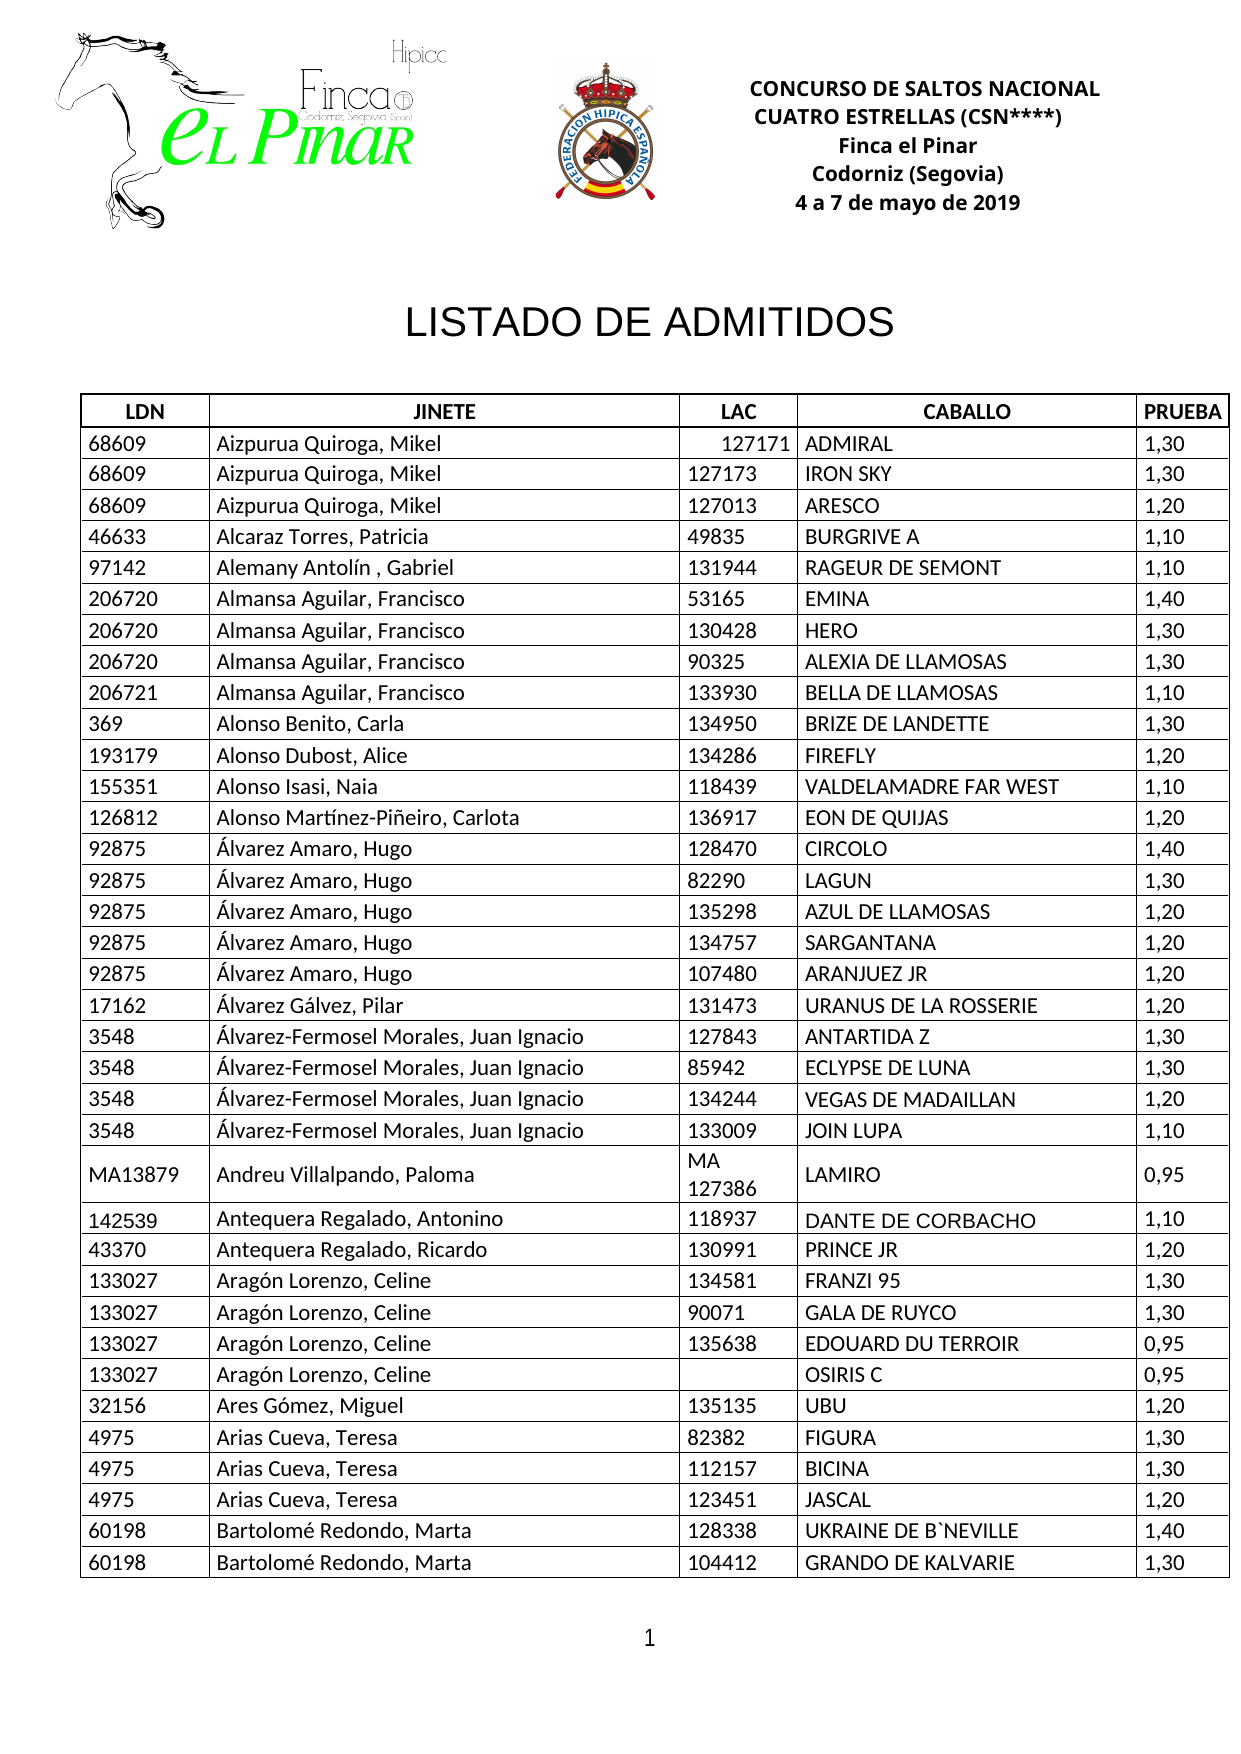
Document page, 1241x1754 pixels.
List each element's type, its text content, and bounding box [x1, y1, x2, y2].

table_cell 1,20 [1137, 1233, 1229, 1264]
table_cell Alonso Dubost, Alice [210, 740, 679, 770]
table_cell 1,40 [1137, 833, 1229, 864]
table_cell 1,30 [1137, 1452, 1229, 1483]
table_cell 131944 [680, 552, 797, 582]
table_cell 118937 [680, 1203, 797, 1233]
table_cell UBU [798, 1391, 1136, 1421]
table_cell 92875 [81, 958, 209, 989]
table_cell URANUS DE LA ROSSERIE [798, 990, 1136, 1020]
table_cell PRINCE JR [798, 1234, 1136, 1264]
table_header LDN [82, 395, 209, 426]
table_cell 53165 [680, 584, 797, 614]
table_cell 1,30 [1137, 1020, 1229, 1051]
table_cell 90325 [680, 646, 797, 676]
table_cell BELLA DE LLAMOSAS [798, 677, 1136, 707]
table_cell 1,40 [1137, 583, 1229, 614]
table_cell 206720 [81, 614, 209, 645]
table_cell Alcaraz Torres, Patricia [210, 521, 679, 551]
table_cell 92875 [81, 864, 209, 895]
table_cell UKRAINE DE B`NEVILLE [798, 1516, 1136, 1546]
table_cell 0,95 [1137, 1327, 1229, 1358]
table_cell Aragón Lorenzo, Celine [210, 1359, 679, 1389]
table_cell ARANJUEZ JR [798, 959, 1136, 989]
table_cell 133027 [81, 1327, 209, 1358]
table_cell Arias Cueva, Teresa [210, 1484, 679, 1514]
table_cell 85942 [680, 1052, 797, 1082]
table_cell Alonso Martínez-Piñeiro, Carlota [210, 802, 679, 832]
table_cell 1,20 [1137, 895, 1229, 926]
table_cell 135135 [680, 1391, 797, 1421]
table_cell 1,40 [1137, 1515, 1229, 1546]
table_cell 1,30 [1137, 645, 1229, 676]
table_cell Arias Cueva, Teresa [210, 1422, 679, 1452]
table_cell 1,10 [1137, 520, 1229, 551]
table_cell 3548 [81, 1083, 209, 1114]
table_cell 3548 [81, 1114, 209, 1145]
table_cell 0,95 [1137, 1358, 1229, 1389]
table_cell 1,30 [1137, 864, 1229, 895]
table_cell 17162 [81, 989, 209, 1020]
table_cell 206721 [81, 676, 209, 707]
table_cell 107480 [680, 959, 797, 989]
table_cell 1,20 [1137, 989, 1229, 1020]
table_cell GALA DE RUYCO [798, 1297, 1136, 1327]
table_cell Arias Cueva, Teresa [210, 1453, 679, 1483]
table_cell 1,10 [1137, 676, 1229, 707]
table_cell OSIRIS C [798, 1359, 1136, 1389]
table_cell CIRCOLO [798, 834, 1136, 864]
table_cell GRANDO DE KALVARIE [798, 1547, 1136, 1577]
table_cell 130428 [680, 615, 797, 645]
table_cell Aizpurua Quiroga, Mikel [210, 428, 679, 457]
table_cell 133930 [680, 677, 797, 707]
table_cell JOIN LUPA [798, 1115, 1136, 1145]
table_header CABALLO [798, 395, 1136, 426]
table_cell Álvarez Amaro, Hugo [210, 896, 679, 926]
table_cell 46633 [81, 520, 209, 551]
table_cell 126812 [81, 801, 209, 832]
table_cell 128470 [680, 834, 797, 864]
table_cell Andreu Villalpando, Paloma [210, 1146, 679, 1202]
table_cell 133009 [680, 1115, 797, 1145]
picture [55, 25, 447, 235]
table_cell Almansa Aguilar, Francisco [210, 615, 679, 645]
table_cell 3548 [81, 1020, 209, 1051]
table_cell 1,20 [1137, 1083, 1229, 1114]
table_cell FIREFLY [798, 740, 1136, 770]
table_cell 1,10 [1137, 1202, 1229, 1233]
table_cell 43370 [81, 1233, 209, 1264]
table_cell 1,30 [1137, 428, 1229, 457]
table_cell 32156 [81, 1390, 209, 1421]
table_cell BICINA [798, 1453, 1136, 1483]
table_cell 1,30 [1137, 708, 1229, 739]
table_cell Álvarez Amaro, Hugo [210, 834, 679, 864]
table_cell Aragón Lorenzo, Celine [210, 1328, 679, 1358]
table_cell 1,30 [1137, 1421, 1229, 1452]
table_cell Aizpurua Quiroga, Mikel [210, 490, 679, 520]
table_cell 1,20 [1137, 926, 1229, 957]
table_cell 133027 [81, 1358, 209, 1389]
table_cell Álvarez Amaro, Hugo [210, 927, 679, 957]
table_cell 1,20 [1137, 489, 1229, 520]
table_cell MA13879 [81, 1145, 209, 1202]
text LISTADO DE ADMITIDOS [148, 297, 1152, 345]
table_cell 206720 [81, 645, 209, 676]
table_cell Alemany Antolín , Gabriel [210, 552, 679, 582]
table_cell 206720 [81, 583, 209, 614]
table_cell 127843 [680, 1021, 797, 1051]
table_cell IRON SKY [798, 459, 1136, 489]
table_cell AZUL DE LLAMOSAS [798, 896, 1136, 926]
table_cell [680, 1359, 797, 1389]
table_cell 4975 [81, 1452, 209, 1483]
table_cell 1,30 [1137, 458, 1229, 489]
table_cell 104412 [680, 1547, 797, 1577]
table_cell Antequera Regalado, Ricardo [210, 1234, 679, 1264]
table_cell 134581 [680, 1266, 797, 1296]
table_cell 68609 [81, 458, 209, 489]
table_cell ARESCO [798, 490, 1136, 520]
table_cell 1,30 [1137, 1051, 1229, 1082]
table_cell SARGANTANA [798, 927, 1136, 957]
table_cell Antequera Regalado, Antonino [210, 1203, 679, 1233]
table_cell 1,20 [1137, 739, 1229, 770]
table_cell 142539 [81, 1202, 209, 1233]
table_cell 369 [81, 708, 209, 739]
table_cell ALEXIA DE LLAMOSAS [798, 646, 1136, 676]
table_cell Álvarez-Fermosel Morales, Juan Ignacio [210, 1115, 679, 1145]
table_cell EON DE QUIJAS [798, 802, 1136, 832]
table_cell 0,95 [1137, 1145, 1229, 1202]
table_cell 90071 [680, 1297, 797, 1327]
table_cell 127013 [680, 490, 797, 520]
table_cell 82382 [680, 1422, 797, 1452]
table_cell 123451 [680, 1484, 797, 1514]
table_cell 135638 [680, 1328, 797, 1358]
table_cell FIGURA [798, 1422, 1136, 1452]
table_cell Álvarez Amaro, Hugo [210, 865, 679, 895]
table_cell VEGAS DE MADAILLAN [798, 1084, 1136, 1114]
table_cell 1,30 [1137, 614, 1229, 645]
table_cell 60198 [81, 1515, 209, 1546]
table_cell 1,10 [1137, 551, 1229, 582]
table_cell JASCAL [798, 1484, 1136, 1514]
table_cell Bartolomé Redondo, Marta [210, 1547, 679, 1577]
picture [555, 56, 655, 200]
table_cell HERO [798, 615, 1136, 645]
table_cell 49835 [680, 521, 797, 551]
table_cell RAGEUR DE SEMONT [798, 552, 1136, 582]
table_cell 134244 [680, 1084, 797, 1114]
table_cell 193179 [81, 739, 209, 770]
table_cell 1,20 [1137, 958, 1229, 989]
table_cell Bartolomé Redondo, Marta [210, 1516, 679, 1546]
table_cell 131473 [680, 990, 797, 1020]
table_cell 118439 [680, 771, 797, 801]
table_cell 135298 [680, 896, 797, 926]
table_cell 155351 [81, 770, 209, 801]
table_cell 112157 [680, 1453, 797, 1483]
table_cell 127173 [680, 459, 797, 489]
table_cell 133027 [81, 1265, 209, 1296]
table_cell ANTARTIDA Z [798, 1021, 1136, 1051]
table_cell Almansa Aguilar, Francisco [210, 677, 679, 707]
table_cell 134950 [680, 709, 797, 739]
table_cell 1,20 [1137, 1483, 1229, 1514]
table_cell ADMIRAL [798, 428, 1136, 457]
table_cell 68609 [81, 428, 209, 457]
table_header LAC [680, 395, 797, 426]
table_cell BURGRIVE A [798, 521, 1136, 551]
table_cell 1,30 [1137, 1546, 1229, 1577]
table_cell FRANZI 95 [798, 1266, 1136, 1296]
table_cell ECLYPSE DE LUNA [798, 1052, 1136, 1082]
table_cell 1,10 [1137, 770, 1229, 801]
table_header JINETE [210, 395, 679, 426]
table_cell Aragón Lorenzo, Celine [210, 1297, 679, 1327]
table_cell EDOUARD DU TERROIR [798, 1328, 1136, 1358]
table_cell Alonso Benito, Carla [210, 709, 679, 739]
table_cell MA 127386 [680, 1146, 797, 1202]
table_cell 1,30 [1137, 1265, 1229, 1296]
table_cell 4975 [81, 1483, 209, 1514]
table_cell 1,10 [1137, 1114, 1229, 1145]
table_cell 136917 [680, 802, 797, 832]
table_cell 127171 [680, 428, 797, 457]
table_cell LAGUN [798, 865, 1136, 895]
table_cell Álvarez-Fermosel Morales, Juan Ignacio [210, 1021, 679, 1051]
table_cell Aizpurua Quiroga, Mikel [210, 459, 679, 489]
table_cell Álvarez-Fermosel Morales, Juan Ignacio [210, 1052, 679, 1082]
table_cell 92875 [81, 895, 209, 926]
table_cell DANTE DE CORBACHO [798, 1203, 1136, 1233]
table_cell 92875 [81, 833, 209, 864]
table_cell 133027 [81, 1296, 209, 1327]
table_header PRUEBA [1137, 395, 1228, 426]
table_cell 68609 [81, 489, 209, 520]
table_cell Ares Gómez, Miguel [210, 1391, 679, 1421]
table_cell Álvarez Amaro, Hugo [210, 959, 679, 989]
table_cell LAMIRO [798, 1146, 1136, 1202]
table_cell 82290 [680, 865, 797, 895]
table_cell 3548 [81, 1051, 209, 1082]
table_cell Aragón Lorenzo, Celine [210, 1266, 679, 1296]
table_cell 1,20 [1137, 1390, 1229, 1421]
table_cell VALDELAMADRE FAR WEST [798, 771, 1136, 801]
table_cell BRIZE DE LANDETTE [798, 709, 1136, 739]
table_cell EMINA [798, 584, 1136, 614]
table_cell 1,20 [1137, 801, 1229, 832]
table_cell 128338 [680, 1516, 797, 1546]
table_cell 1,30 [1137, 1296, 1229, 1327]
table_cell 4975 [81, 1421, 209, 1452]
table_cell 97142 [81, 551, 209, 582]
table_cell 134757 [680, 927, 797, 957]
table_cell Almansa Aguilar, Francisco [210, 646, 679, 676]
table_cell 60198 [81, 1546, 209, 1577]
table_cell Álvarez Gálvez, Pilar [210, 990, 679, 1020]
table_cell 134286 [680, 740, 797, 770]
table_cell 92875 [81, 926, 209, 957]
table_cell Almansa Aguilar, Francisco [210, 584, 679, 614]
table_cell 130991 [680, 1234, 797, 1264]
table_cell Álvarez-Fermosel Morales, Juan Ignacio [210, 1084, 679, 1114]
table_cell Alonso Isasi, Naia [210, 771, 679, 801]
